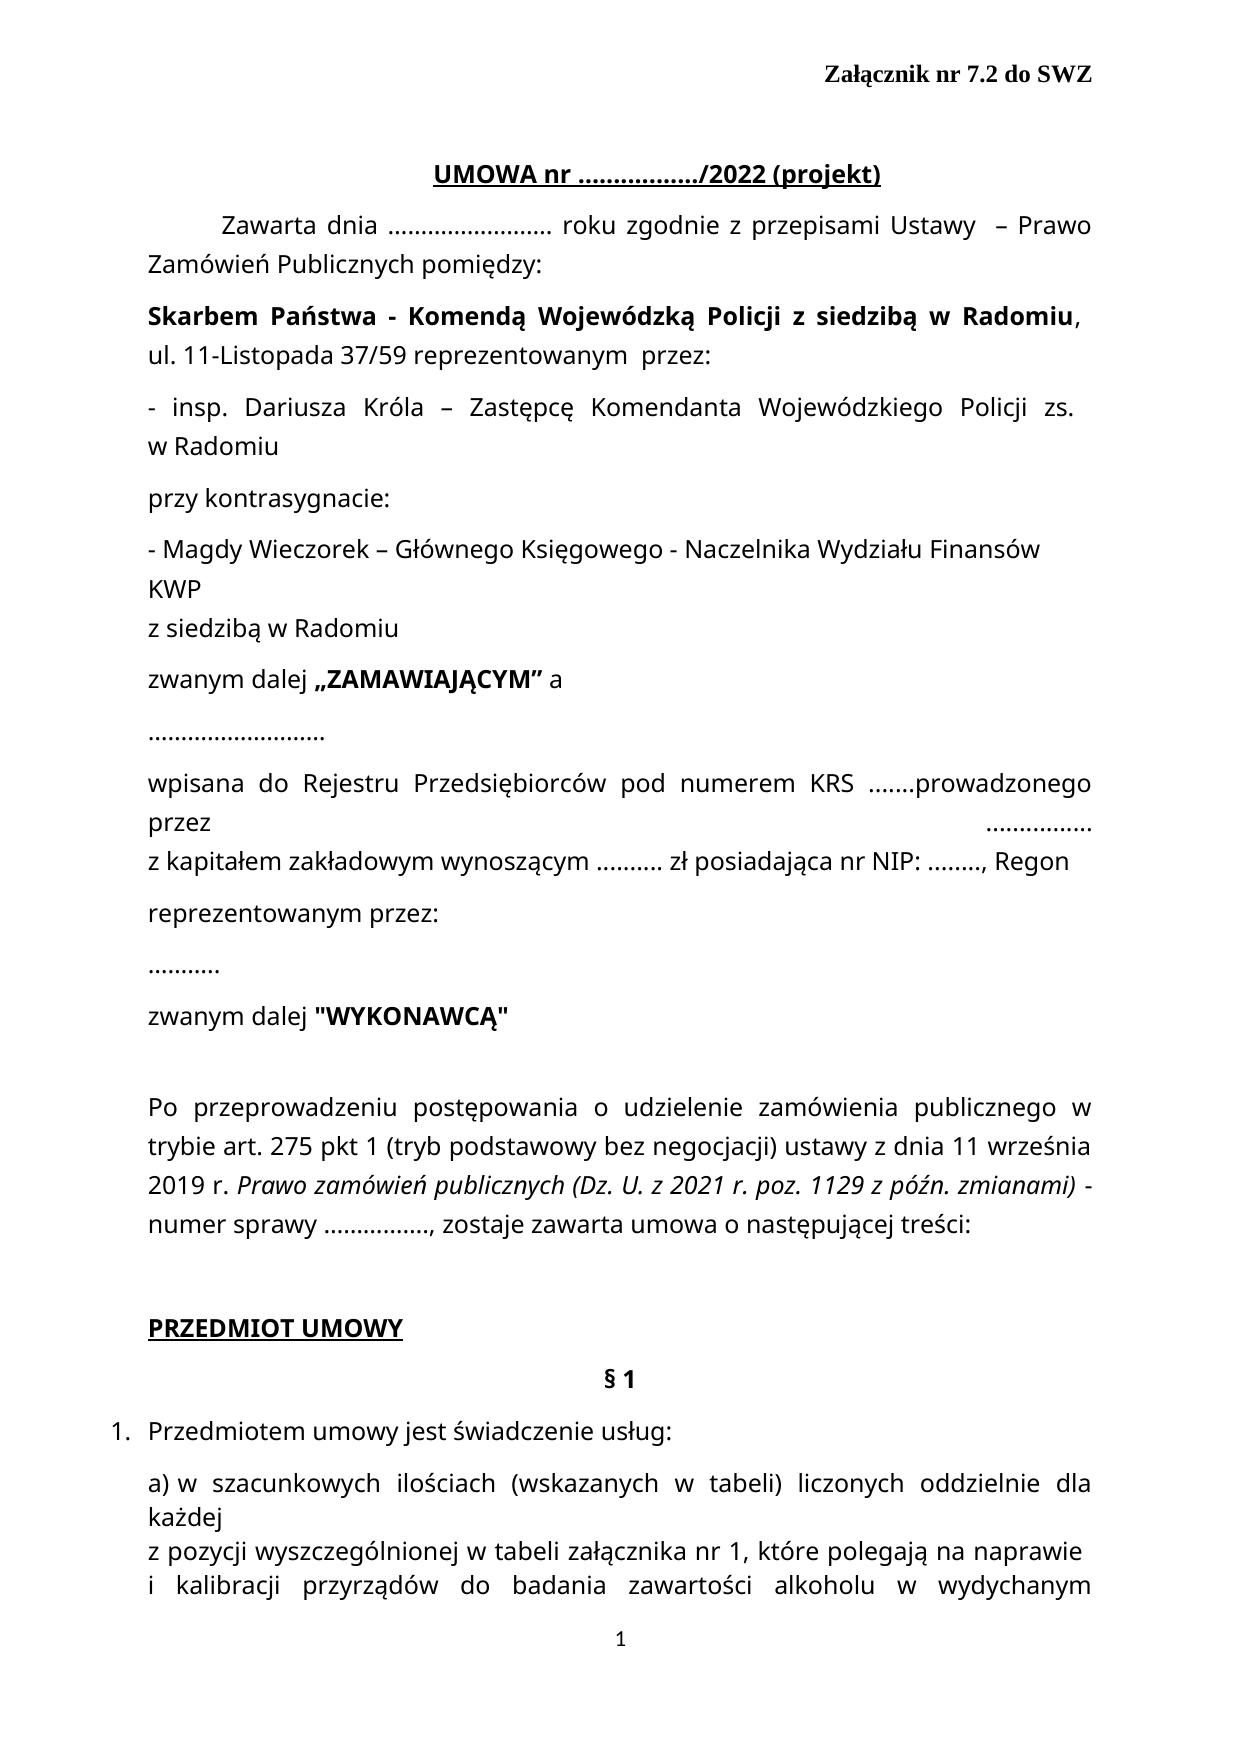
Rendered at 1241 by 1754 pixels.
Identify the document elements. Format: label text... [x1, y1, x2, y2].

text reprezentowanym przez: [148, 895, 1093, 929]
text § 1 [148, 1362, 1093, 1396]
list Przedmiotem umowy jest świadczenie usług: [110, 1414, 1093, 1448]
text - insp. Dariusza Króla – Zastępcę Komendanta Wojewódzkiego Policji zs. w Radomiu [148, 389, 1093, 463]
text Skarbem Państwa - Komendą Wojewódzką Policji z siedzibą w Radomiu, ul. 11-Listopada 37/59 reprezentowanym przez: [148, 299, 1093, 372]
text ……….. [148, 947, 1093, 981]
text - Magdy Wieczorek – Głównego Księgowego - Naczelnika Wydziału Finansów KWP z siedzibą w Radomiu [148, 532, 1093, 644]
text przy kontrasygnacie: [148, 480, 1093, 514]
text PRZEDMIOT UMOWY [148, 1310, 1093, 1344]
text ……………………… [148, 714, 1093, 748]
text zwanym dalej "WYKONAWCĄ" [148, 999, 1093, 1033]
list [148, 1465, 1093, 1602]
text wpisana do Rejestru Przedsiębiorców pod numerem KRS .......prowadzonego przez ................ z kapitałem zakładowym wynoszącym .......... zł posiadająca nr NIP: ........, Regon [148, 765, 1093, 878]
text Załącznik nr 7.2 do SWZ [148, 59, 1093, 88]
text zwanym dalej „ZAMAWIAJĄCYM” a [148, 662, 1093, 696]
text Po przeprowadzeniu postępowania o udzielenie zamówienia publicznego w trybie art. 275 pkt 1 (tryb podstawowy bez negocjacji) ustawy z dnia 11 września 2019 r. Prawo zamówień publicznych (Dz. U. z 2021 r. poz. 1129 z późn. zmianami) - numer sprawy ……………., zostaje zawarta umowa o następującej treści: [148, 1089, 1093, 1241]
text UMOWA nr …............../2022 (projekt) [148, 156, 1093, 190]
text Zawarta dnia ……………………. roku zgodnie z przepisami Ustawy – Prawo Zamówień Publicznych pomiędzy: [148, 208, 1093, 281]
